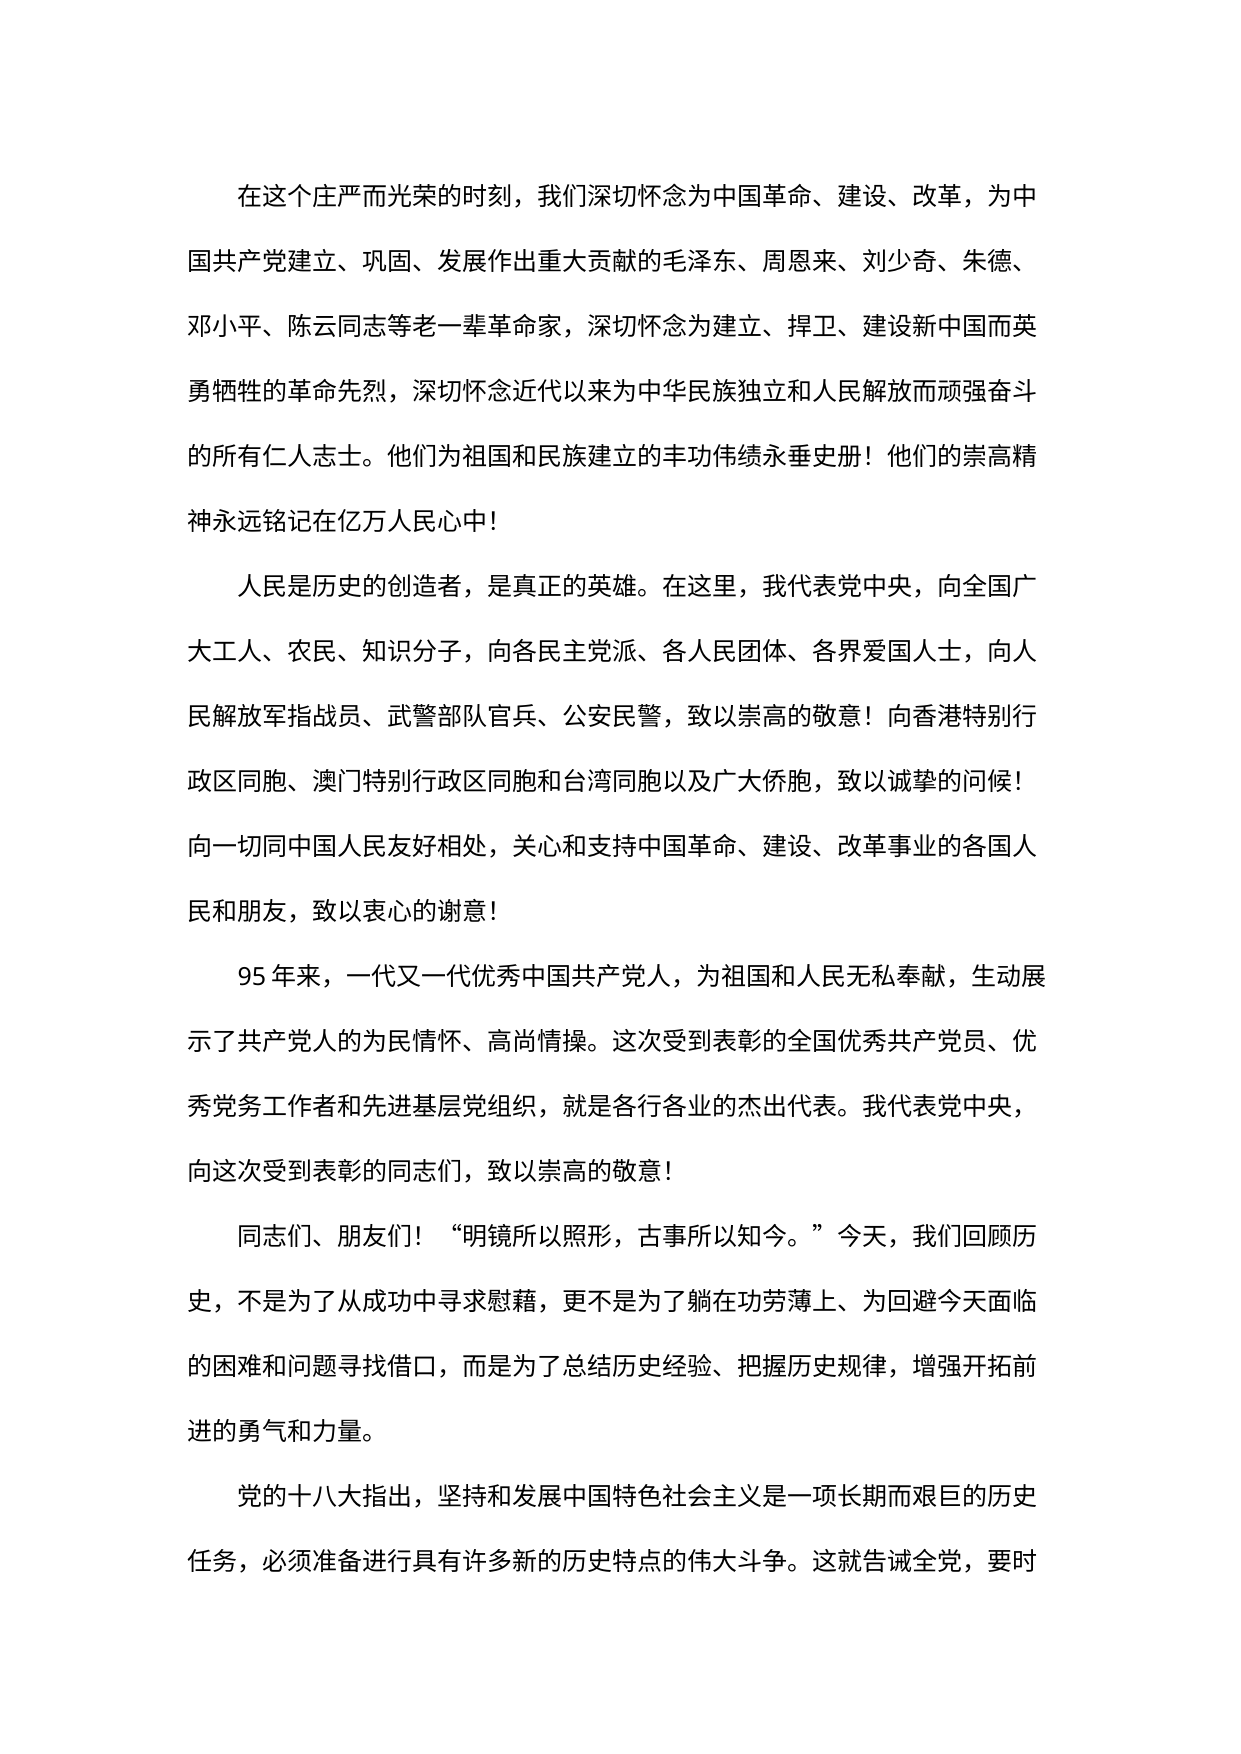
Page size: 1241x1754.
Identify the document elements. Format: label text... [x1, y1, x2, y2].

text 同志们、朋友们！“明镜所以照形，古事所以知今。”今天，我们回顾历史，不是为了从成功中寻求慰藉，更不是为了躺在功劳薄上、为回避今天面临的困难和问题寻找借口，而是为了总结历史经验、把握历史规律，增强开拓前进的勇气和力量。 [187, 1202, 1053, 1462]
text 人民是历史的创造者，是真正的英雄。在这里，我代表党中央，向全国广大工人、农民、知识分子，向各民主党派、各人民团体、各界爱国人士，向人民解放军指战员、武警部队官兵、公安民警，致以崇高的敬意！向香港特别行政区同胞、澳门特别行政区同胞和台湾同胞以及广大侨胞，致以诚挚的问候！向一切同中国人民友好相处，关心和支持中国革命、建设、改革事业的各国人民和朋友，致以衷心的谢意！ [187, 552, 1053, 942]
text 在这个庄严而光荣的时刻，我们深切怀念为中国革命、建设、改革，为中国共产党建立、巩固、发展作出重大贡献的毛泽东、周恩来、刘少奇、朱德、邓小平、陈云同志等老一辈革命家，深切怀念为建立、捍卫、建设新中国而英勇牺牲的革命先烈，深切怀念近代以来为中华民族独立和人民解放而顽强奋斗的所有仁人志士。他们为祖国和民族建立的丰功伟绩永垂史册！他们的崇高精神永远铭记在亿万人民心中！ [187, 162, 1053, 552]
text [187, 1462, 1053, 1592]
text 95年来，一代又一代优秀中国共产党人，为祖国和人民无私奉献，生动展示了共产党人的为民情怀、高尚情操。这次受到表彰的全国优秀共产党员、优秀党务工作者和先进基层党组织，就是各行各业的杰出代表。我代表党中央，向这次受到表彰的同志们，致以崇高的敬意！ [187, 942, 1053, 1202]
